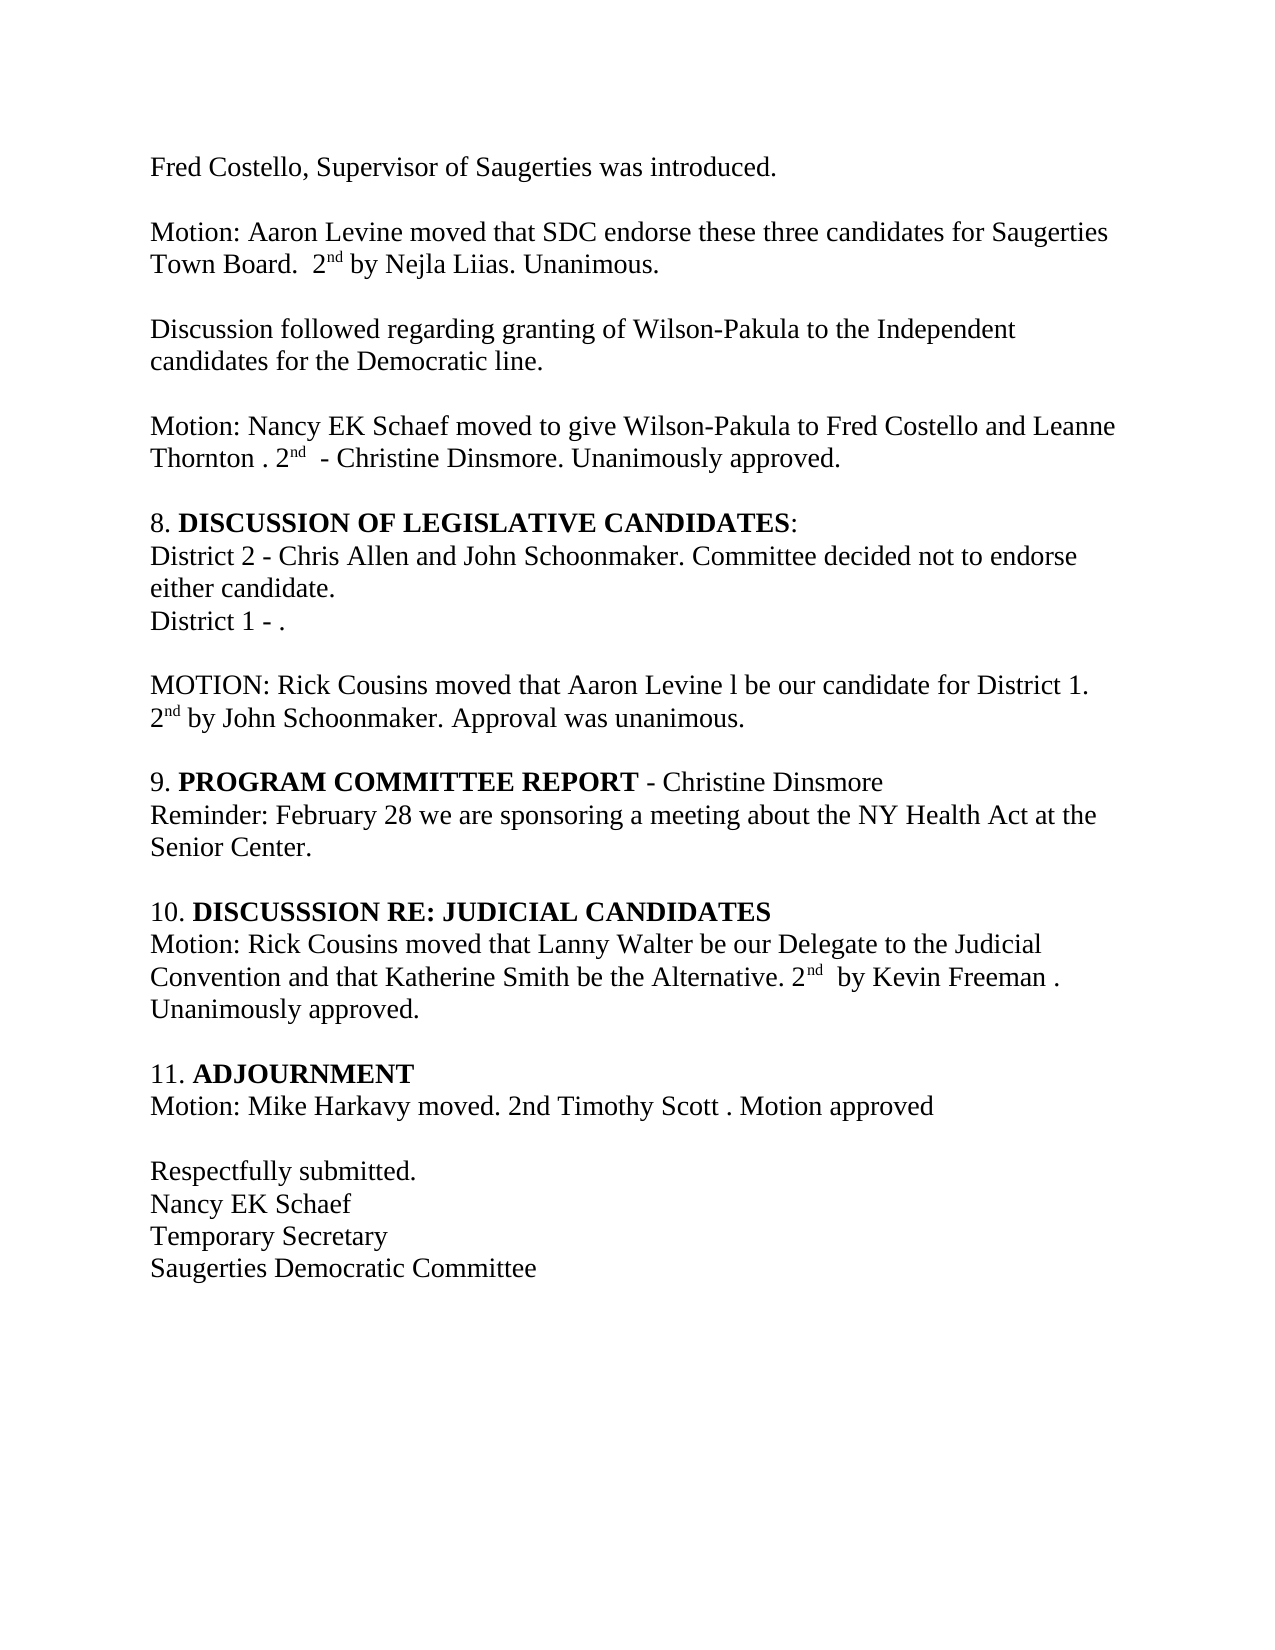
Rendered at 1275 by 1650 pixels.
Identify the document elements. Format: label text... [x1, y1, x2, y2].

text Reminder: February 28 we are sponsoring a meeting about the NY Health Act at the Senior Center. [150, 798, 1125, 863]
text 9. PROGRAM COMMITTEE REPORT - Christine Dinsmore [150, 766, 1125, 798]
text Fred Costello, Supervisor of Saugerties was introduced. [150, 150, 1125, 182]
text Motion: Nancy EK Schaef moved to give Wilson-Pakula to Fred Costello and Leanne Thornton . 2nd - Christine Dinsmore. Unanimously approved. [150, 409, 1125, 474]
text District 1 - . [150, 603, 1125, 636]
text Saugerties Democratic Committee [150, 1251, 1125, 1284]
text District 2 - Chris Allen and John Schoonmaker. Committee decided not to endorse either candidate. [150, 539, 1125, 603]
text 10. DISCUSSSION RE: JUDICIAL CANDIDATES [150, 895, 1125, 927]
text 8. DISCUSSION OF LEGISLATIVE CANDIDATES: [150, 506, 1125, 539]
text Motion: Aaron Levine moved that SDC endorse these three candidates for Saugerties Town Board. 2nd by Nejla Liias. Unanimous. [150, 215, 1125, 279]
text Respectfully submitted. [150, 1154, 1125, 1187]
text Discussion followed regarding granting of Wilson-Pakula to the Independent candidates for the Democratic line. [150, 312, 1125, 377]
text Nancy EK Schaef [150, 1187, 1125, 1219]
text Motion: Mike Harkavy moved. 2nd Timothy Scott . Motion approved [150, 1089, 1125, 1122]
text 11. ADJOURNMENT [150, 1057, 1125, 1089]
text MOTION: Rick Cousins moved that Aaron Levine l be our candidate for District 1. 2nd by John Schoonmaker. Approval was unanimous. [150, 668, 1125, 733]
text Temporary Secretary [150, 1219, 1125, 1251]
text Motion: Rick Cousins moved that Lanny Walter be our Delegate to the Judicial Convention and that Katherine Smith be the Alternative. 2nd by Kevin Freeman . Unanimously approved. [150, 927, 1125, 1025]
